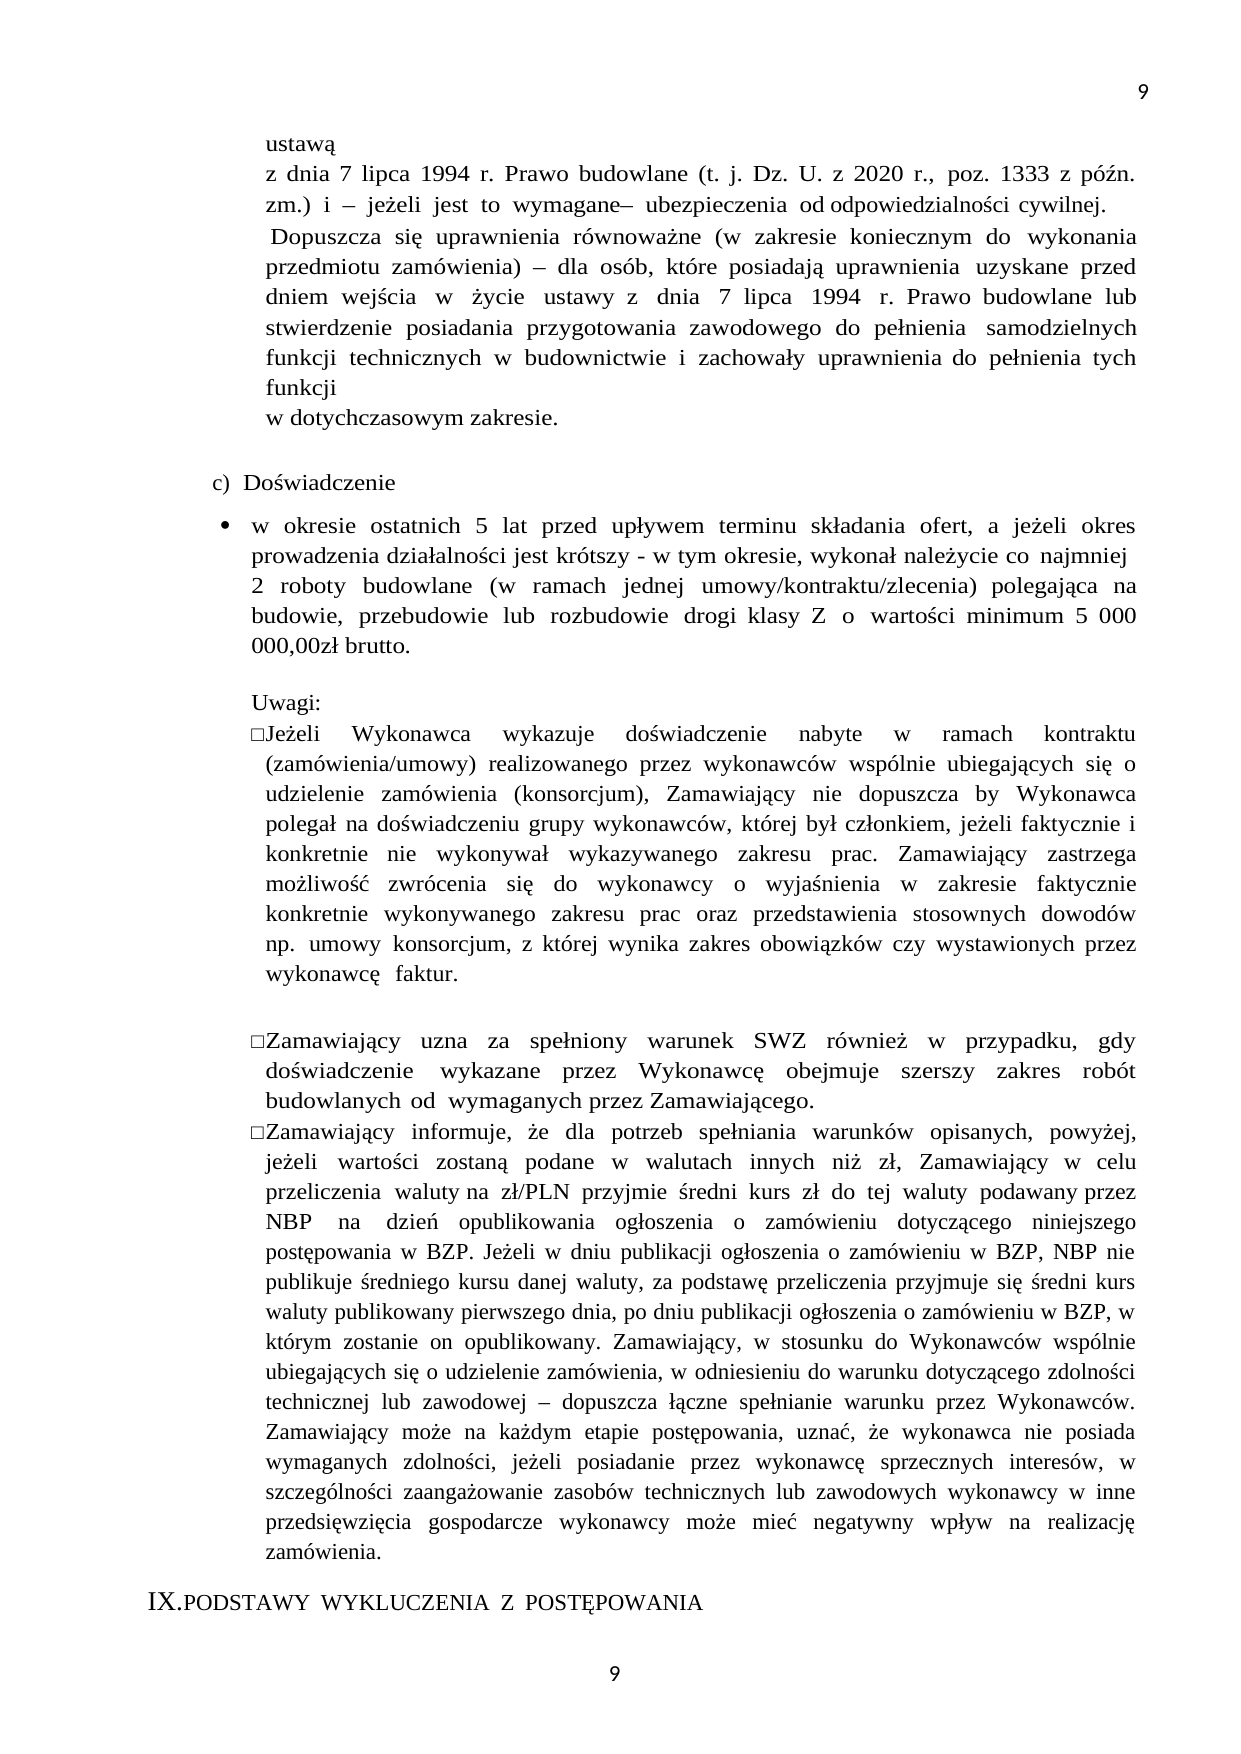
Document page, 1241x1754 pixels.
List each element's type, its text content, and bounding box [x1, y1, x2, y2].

text Dopuszcza się uprawnienia równoważne (w zakresie koniecznym do wykonania przedmiotu zamówienia) – dla osób, które posiadają uprawnienia uzyskane przed dniem wejścia w życie ustawy z dnia 7 lipca 1994 r. Prawo budowlane lub stwierdzenie posiadania przygotowania zawodowego do pełnienia samodzielnych funkcji technicznych w budownictwie i zachowały uprawnienia do pełnienia tych funkcji w dotychczasowym zakresie. [251, 223, 1137, 431]
list Doświadczenie [212, 469, 1137, 495]
list Zamawiający informuje, że dla potrzeb spełniania warunków opisanych, powyżej, jeżeli wartości zostaną podane w walutach innych niż zł, Zamawiający w celu przeliczenia waluty na zł/PLN przyjmie średni kurs zł do tej waluty podawany przez NBP na dzień opublikowania ogłoszenia o zamówieniu dotyczącego niniejszego postępowania w BZP. Jeżeli w dniu publikacji ogłoszenia o zamówieniu w BZP, NBP nie publikuje średniego kursu danej waluty, za podstawę przeliczenia przyjmuje się średni kurs waluty publikowany pierwszego dnia, po dniu publikacji ogłoszenia o zamówieniu w BZP, w którym zostanie on opublikowany. Zamawiający, w stosunku do Wykonawców wspólnie ubiegających się o udzielenie zamówienia, w odniesieniu do warunku dotyczącego zdolności technicznej lub zawodowej – dopuszcza łączne spełnianie warunku przez Wykonawców. Zamawiający może na każdym etapie postępowania, uznać, że wykonawca nie posiada wymaganych zdolności, jeżeli posiadanie przez wykonawcę sprzecznych interesów, w szczególności zaangażowanie zasobów technicznych lub zawodowych wykonawcy w inne przedsięwzięcia gospodarcze wykonawcy może mieć negatywny wpływ na realizację zamówienia. [251, 1118, 1137, 1564]
subtitle PODSTAWY WYKLUCZENIA Z POSTĘPOWANIA [147, 1585, 1148, 1616]
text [251, 130, 1137, 217]
text Uwagi: [251, 689, 1148, 715]
list Zamawiający uzna za spełniony warunek SWZ również w przypadku, gdy doświadczenie wykazane przez Wykonawcę obejmuje szerszy zakres robót budowlanych od wymaganych przez Zamawiającego. [251, 1027, 1136, 1113]
list Jeżeli Wykonawca wykazuje doświadczenie nabyte w ramach kontraktu (zamówienia/umowy) realizowanego przez wykonawców wspólnie ubiegających się o udzielenie zamówienia (konsorcjum), Zamawiający nie dopuszcza by Wykonawca polegał na doświadczeniu grupy wykonawców, której był członkiem, jeżeli faktycznie i konkretnie nie wykonywał wykazywanego zakresu prac. Zamawiający zastrzega możliwość zwrócenia się do wykonawcy o wyjaśnienia w zakresie faktycznie konkretnie wykonywanego zakresu prac oraz przedstawienia stosownych dowodów np. umowy konsorcjum, z której wynika zakres obowiązków czy wystawionych przez wykonawcę faktur. [251, 720, 1136, 986]
list w okresie ostatnich 5 lat przed upływem terminu składania ofert, a jeżeli okres prowadzenia działalności jest krótszy - w tym okresie, wykonał należycie co najmniej 2 roboty budowlane (w ramach jednej umowy/kontraktu/zlecenia) polegająca na budowie, przebudowie lub rozbudowie drogi klasy Z o wartości minimum 5 000 000,00zł brutto. [221, 512, 1137, 658]
